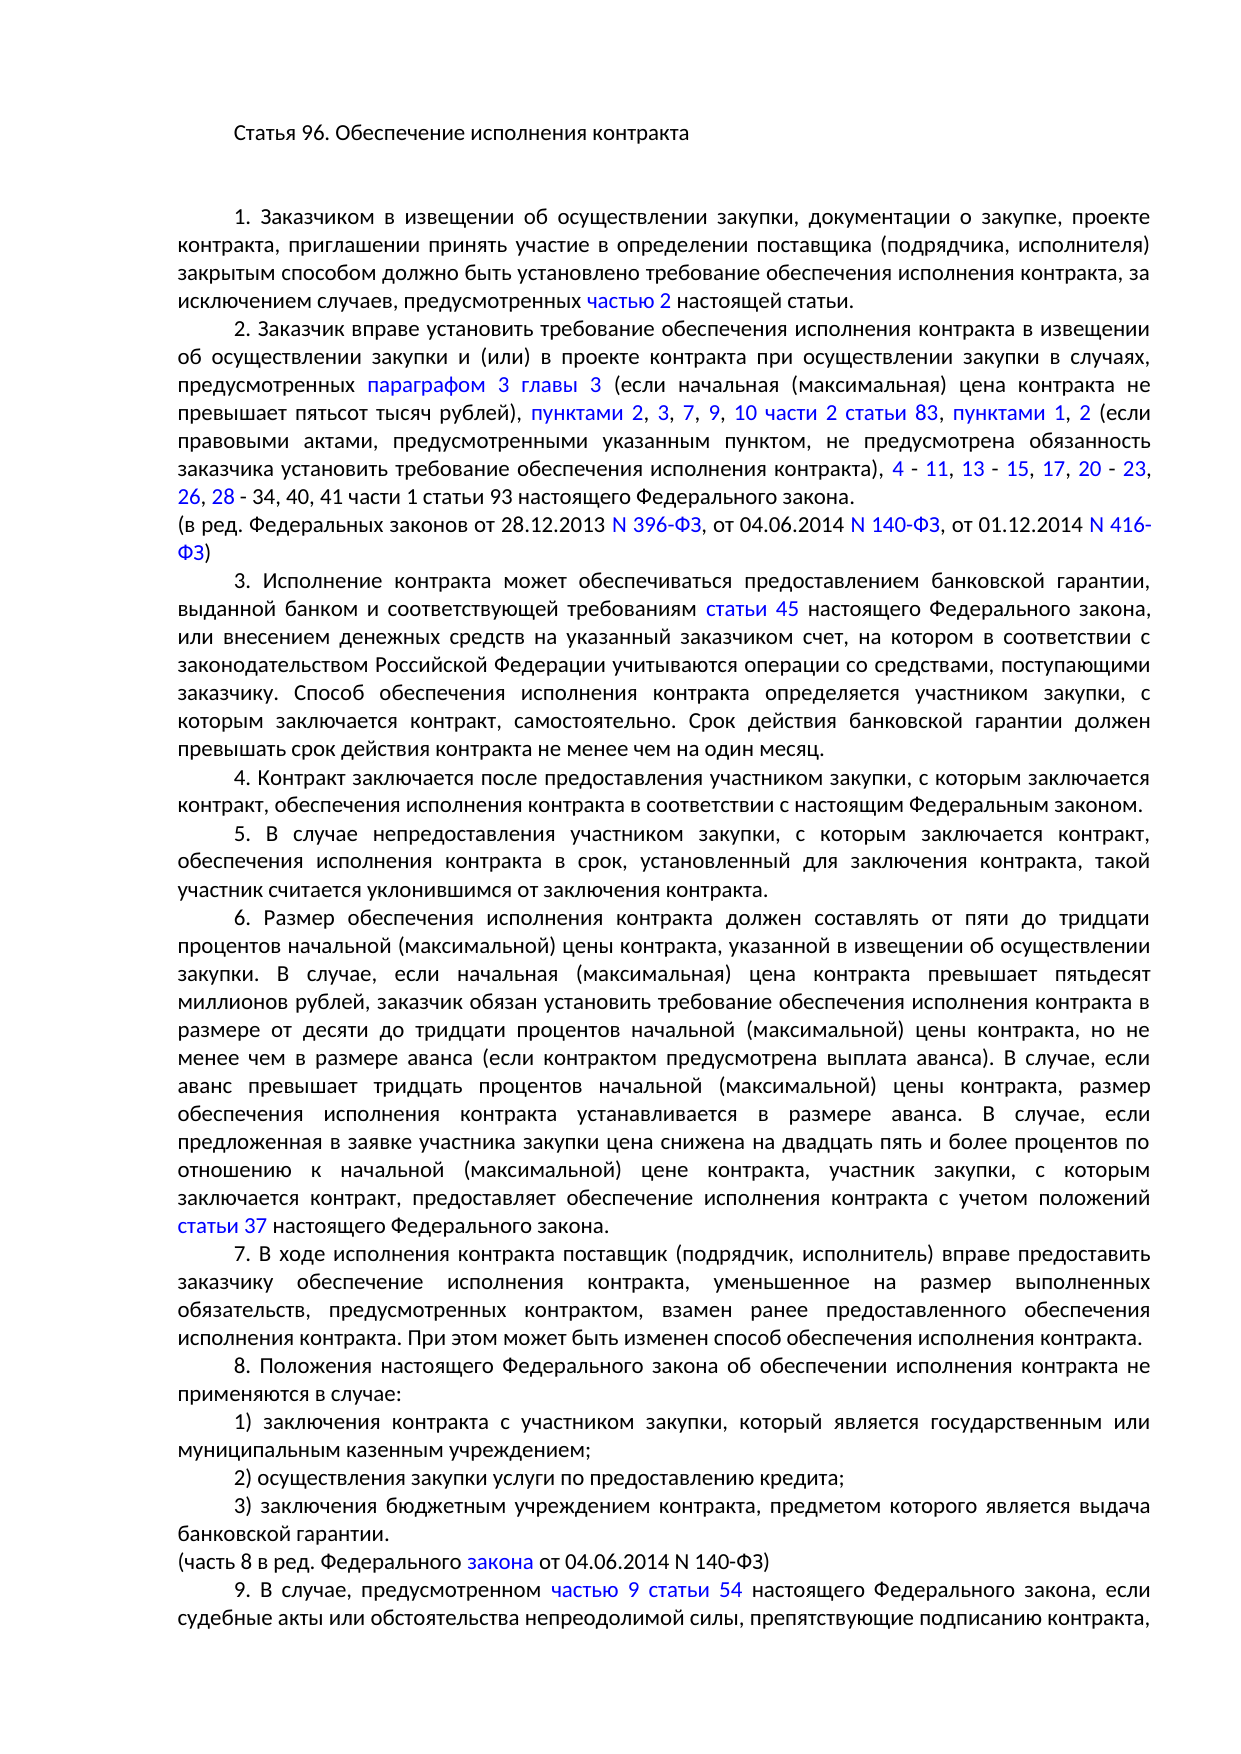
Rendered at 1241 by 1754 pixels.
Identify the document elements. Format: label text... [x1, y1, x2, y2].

text 1) заключения контракта с участником закупки, который является государственным или муниципальным казенным учреждением; [177, 1407, 1152, 1463]
text 3) заключения бюджетным учреждением контракта, предметом которого является выдача банковской гарантии. [177, 1491, 1152, 1547]
text Статья 96. Обеспечение исполнения контракта [177, 118, 1152, 146]
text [177, 1575, 1152, 1631]
text 2. Заказчик вправе установить требование обеспечения исполнения контракта в извещении об осуществлении закупки и (или) в проекте контракта при осуществлении закупки в случаях, предусмотренных параграфом 3 главы 3 (если начальная (максимальная) цена контракта не превышает пятьсот тысяч рублей), пунктами 2, 3, 7, 9, 10 части 2 статьи 83, пунктами 1, 2 (если правовыми актами, предусмотренными указанным пунктом, не предусмотрена обязанность заказчика установить требование обеспечения исполнения контракта), 4 - 11, 13 - 15, 17, 20 - 23, 26, 28 - 34, 40, 41 части 1 статьи 93 настоящего Федерального закона. [177, 314, 1152, 510]
text 6. Размер обеспечения исполнения контракта должен составлять от пяти до тридцати процентов начальной (максимальной) цены контракта, указанной в извещении об осуществлении закупки. В случае, если начальная (максимальная) цена контракта превышает пятьдесят миллионов рублей, заказчик обязан установить требование обеспечения исполнения контракта в размере от десяти до тридцати процентов начальной (максимальной) цены контракта, но не менее чем в размере аванса (если контрактом предусмотрена выплата аванса). В случае, если аванс превышает тридцать процентов начальной (максимальной) цены контракта, размер обеспечения исполнения контракта устанавливается в размере аванса. В случае, если предложенная в заявке участника закупки цена снижена на двадцать пять и более процентов по отношению к начальной (максимальной) цене контракта, участник закупки, с которым заключается контракт, предоставляет обеспечение исполнения контракта с учетом положений статьи 37 настоящего Федерального закона. [177, 903, 1152, 1239]
text 3. Исполнение контракта может обеспечиваться предоставлением банковской гарантии, выданной банком и соответствующей требованиям статьи 45 настоящего Федерального закона, или внесением денежных средств на указанный заказчиком счет, на котором в соответствии с законодательством Российской Федерации учитываются операции со средствами, поступающими заказчику. Способ обеспечения исполнения контракта определяется участником закупки, с которым заключается контракт, самостоятельно. Срок действия банковской гарантии должен превышать срок действия контракта не менее чем на один месяц. [177, 566, 1152, 763]
text 7. В ходе исполнения контракта поставщик (подрядчик, исполнитель) вправе предоставить заказчику обеспечение исполнения контракта, уменьшенное на размер выполненных обязательств, предусмотренных контрактом, взамен ранее предоставленного обеспечения исполнения контракта. При этом может быть изменен способ обеспечения исполнения контракта. [177, 1239, 1152, 1351]
text 8. Положения настоящего Федерального закона об обеспечении исполнения контракта не применяются в случае: [177, 1351, 1152, 1407]
text (в ред. Федеральных законов от 28.12.2013 N 396-ФЗ, от 04.06.2014 N 140-ФЗ, от 01.12.2014 N 416-ФЗ) [177, 510, 1152, 566]
text 1. Заказчиком в извещении об осуществлении закупки, документации о закупке, проекте контракта, приглашении принять участие в определении поставщика (подрядчика, исполнителя) закрытым способом должно быть установлено требование обеспечения исполнения контракта, за исключением случаев, предусмотренных частью 2 настоящей статьи. [177, 202, 1152, 314]
text 4. Контракт заключается после предоставления участником закупки, с которым заключается контракт, обеспечения исполнения контракта в соответствии с настоящим Федеральным законом. [177, 763, 1152, 819]
text 5. В случае непредоставления участником закупки, с которым заключается контракт, обеспечения исполнения контракта в срок, установленный для заключения контракта, такой участник считается уклонившимся от заключения контракта. [177, 819, 1152, 903]
text (часть 8 в ред. Федерального закона от 04.06.2014 N 140-ФЗ) [177, 1547, 1152, 1575]
text 2) осуществления закупки услуги по предоставлению кредита; [177, 1463, 1152, 1491]
